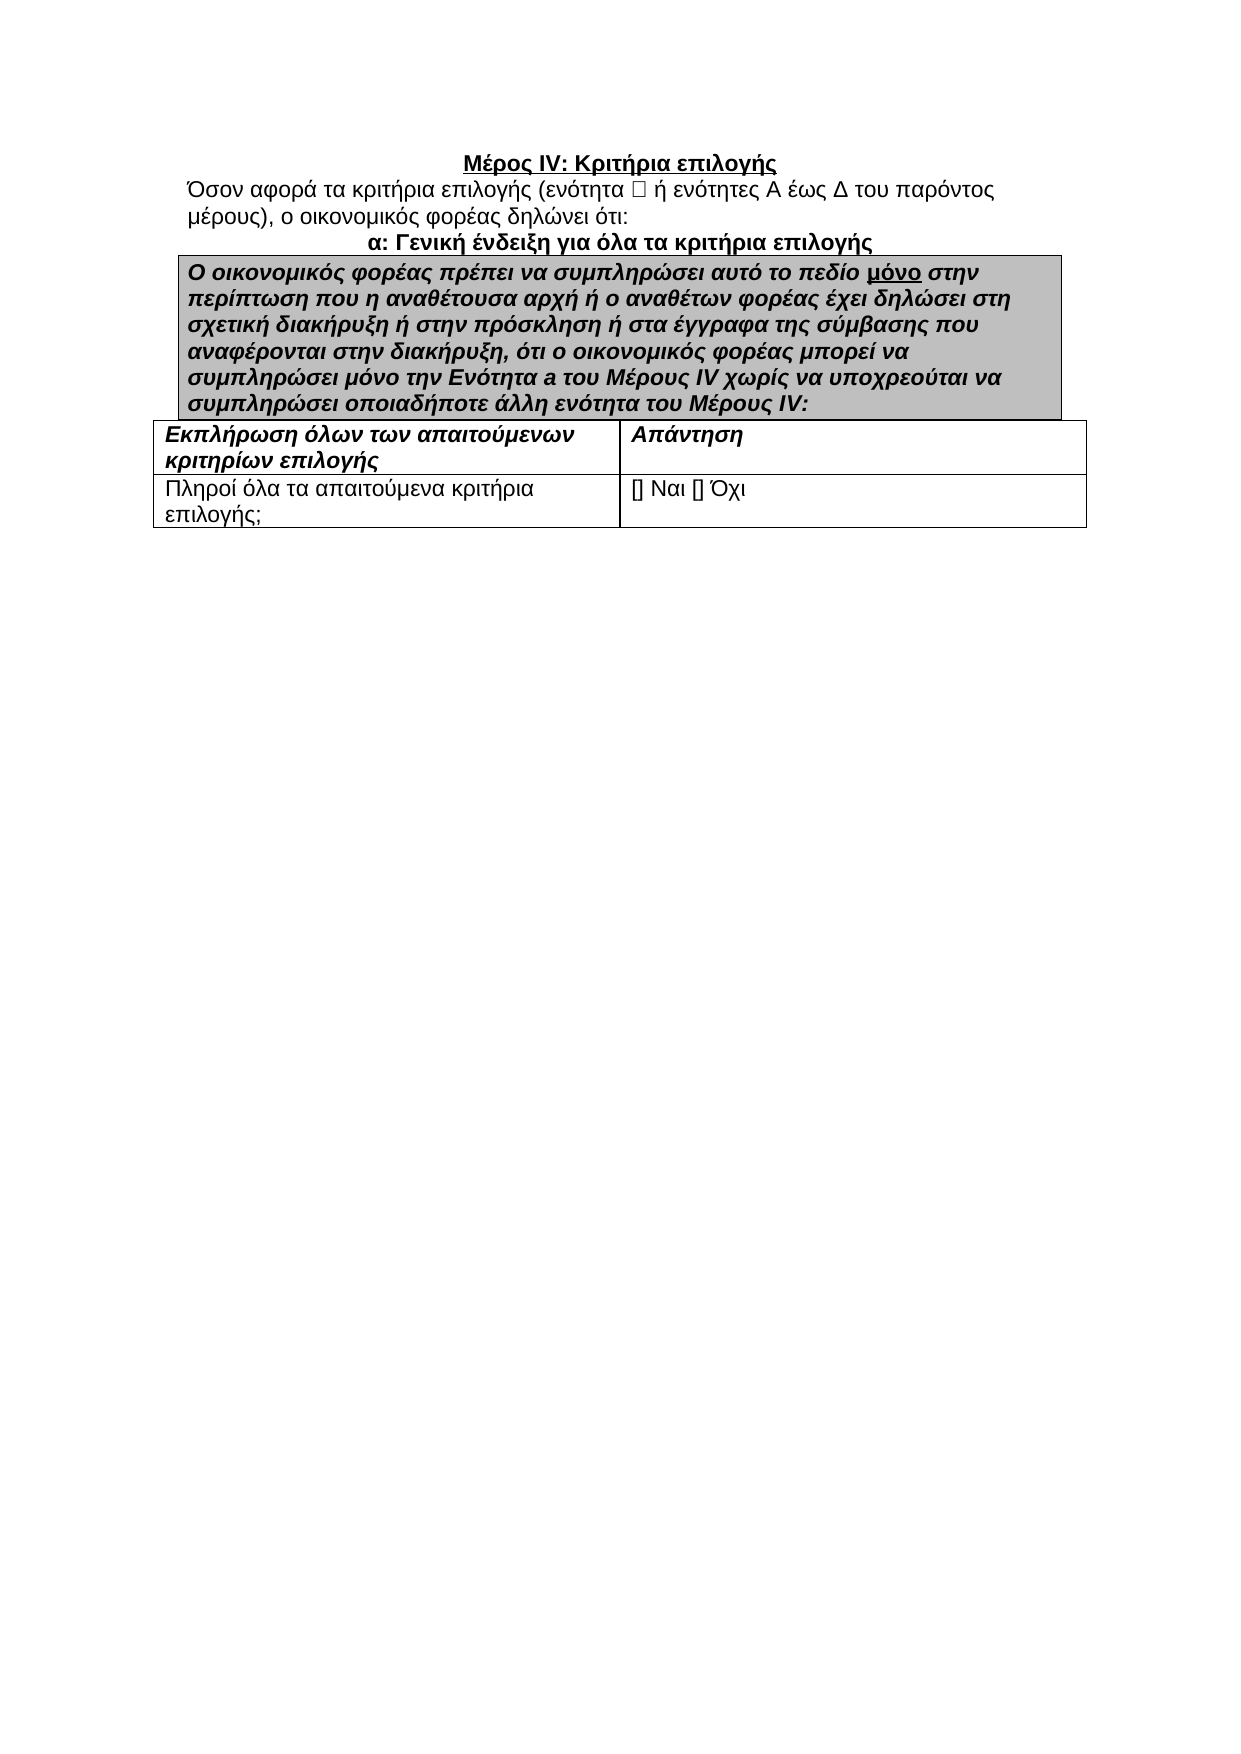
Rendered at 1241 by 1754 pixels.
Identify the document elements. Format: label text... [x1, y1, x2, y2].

text Ο οικονομικός φορέας πρέπει να συμπληρώσει αυτό το πεδίο μόνο στην περίπτωση που η αναθέτουσα αρχή ή ο αναθέτων φορέας έχει δηλώσει στη σχετική διακήρυξη ή στην πρόσκληση ή στα έγγραφα της σύμβασης που αναφέρονται στην διακήρυξη, ότι ο οικονομικός φορέας μπορεί να συμπληρώσει μόνο την Ενότητα a του Μέρους ΙV χωρίς να υποχρεούται να συμπληρώσει οποιαδήποτε άλλη ενότητα του Μέρους ΙV: [179, 256, 1061, 419]
table_header Εκπλήρωση όλων των απαιτούμενων κριτηρίων επιλογής [154, 421, 619, 473]
text Μέρος IV: Κριτήρια επιλογής [187, 150, 1053, 176]
text α: Γενική ένδειξη για όλα τα κριτήρια επιλογής [187, 229, 1053, 255]
table_cell [] Ναι [] Όχι [621, 475, 1086, 527]
table_header Απάντηση [621, 421, 1086, 473]
table_cell Πληροί όλα τα απαιτούμενα κριτήρια επιλογής; [154, 475, 619, 527]
text Όσον αφορά τα κριτήρια επιλογής (ενότητα  ή ενότητες Α έως Δ του παρόντος μέρους), ο οικονομικός φορέας δηλώνει ότι: [187, 176, 1053, 229]
